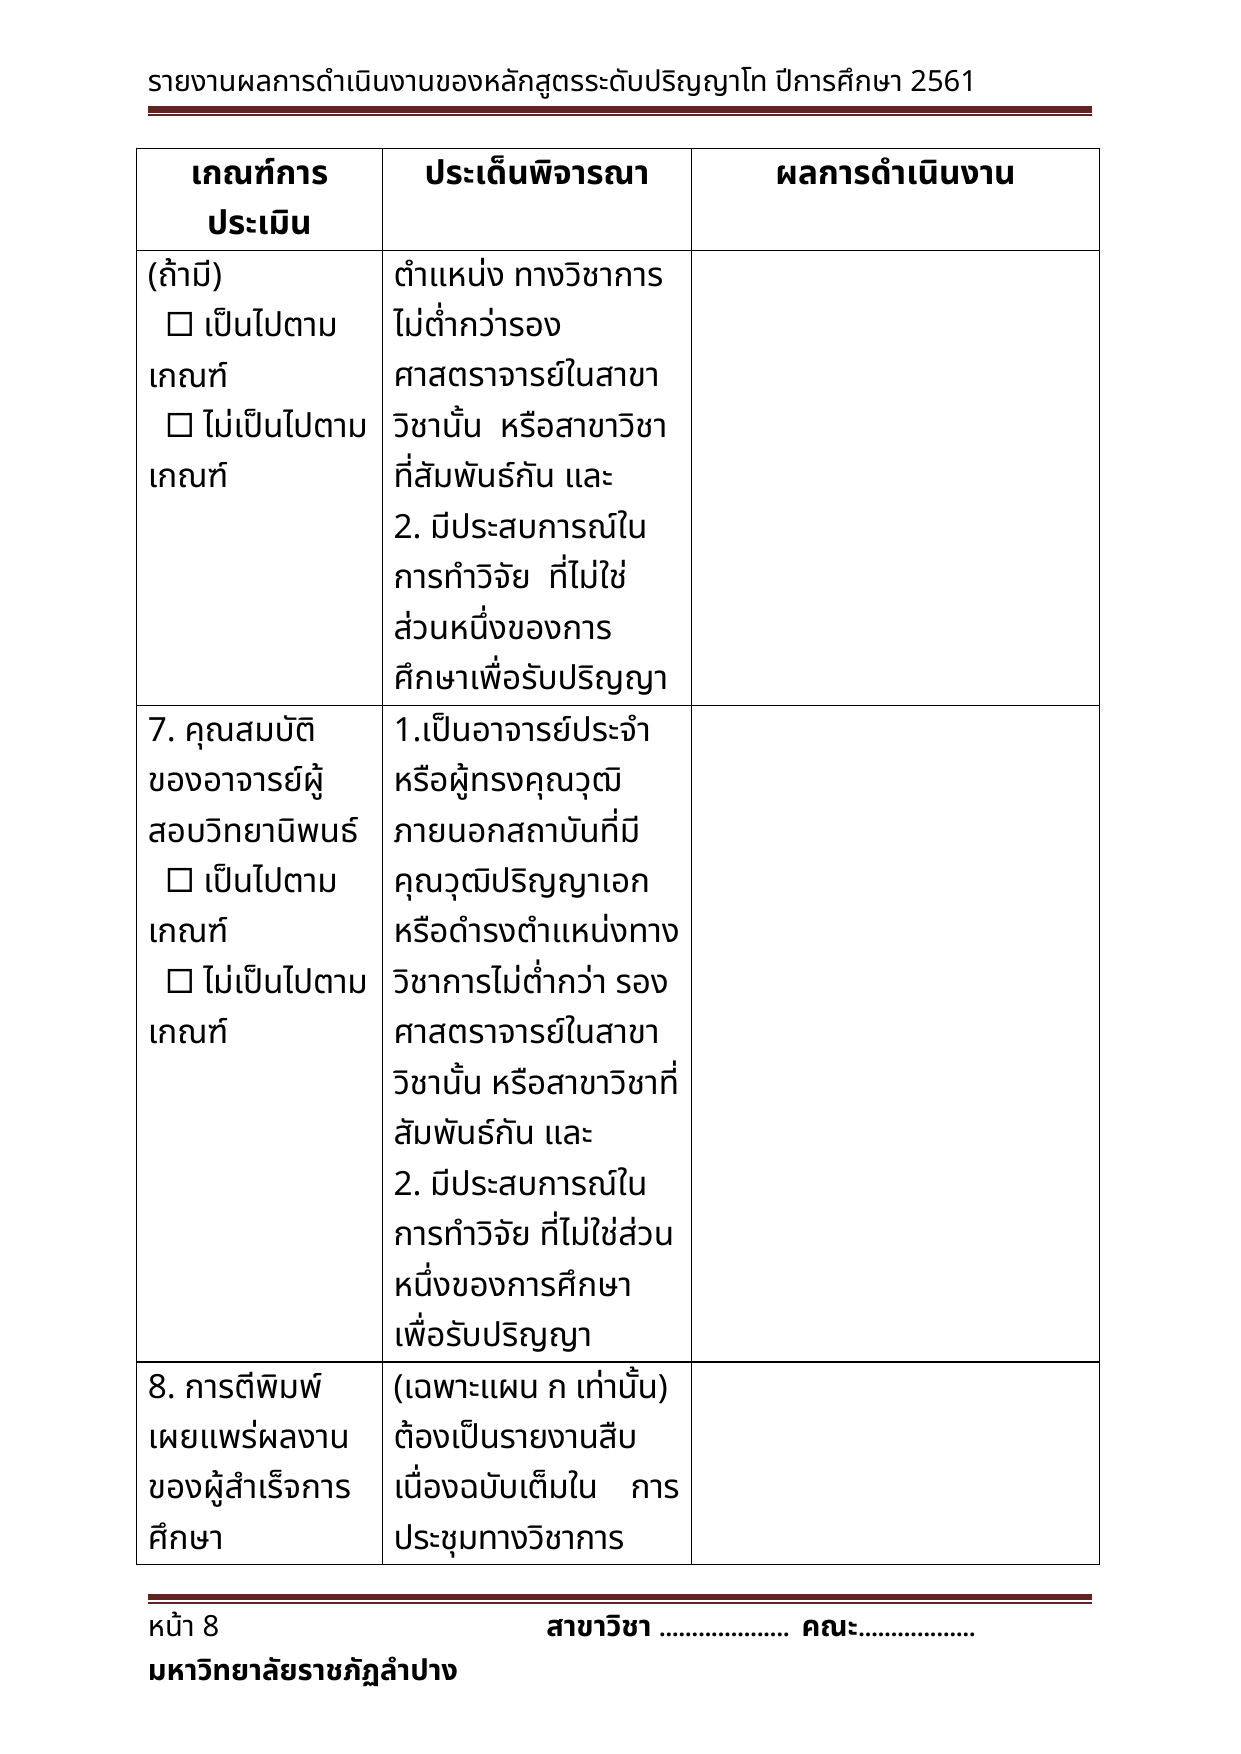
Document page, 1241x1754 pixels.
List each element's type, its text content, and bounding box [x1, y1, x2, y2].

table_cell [383, 251, 691, 704]
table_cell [137, 1363, 382, 1564]
table_cell [692, 706, 1099, 1361]
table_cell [383, 1363, 691, 1564]
table_cell [692, 1363, 1099, 1564]
table_cell 7. คุณสมบัติของอาจารย์ผู้สอบวิทยานิพนธ์ เป็นไปตามเกณฑ์ ไม่เป็นไปตามเกณฑ์ [137, 706, 382, 1361]
table_header ประเด็นพิจารณา [383, 149, 691, 249]
table_header ผลการดำเนินงาน [692, 149, 1099, 249]
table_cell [137, 251, 382, 704]
table_cell 1.เป็นอาจารย์ประจำหรือผู้ทรงคุณวุฒิภายนอกสถาบันที่มีคุณวุฒิปริญญาเอกหรือดำรงตำแหน่งทางวิชาการไม่ต่ำกว่า รองศาสตราจารย์ในสาขาวิชานั้น หรือสาขาวิชาที่สัมพันธ์กัน และ 2. มีประสบการณ์ในการทำวิจัย ที่ไม่ใช่ส่วนหนึ่งของการศึกษาเพื่อรับปริญญา [383, 706, 691, 1361]
table_cell [692, 251, 1099, 704]
table_header เกณฑ์การประเมิน [137, 149, 382, 249]
